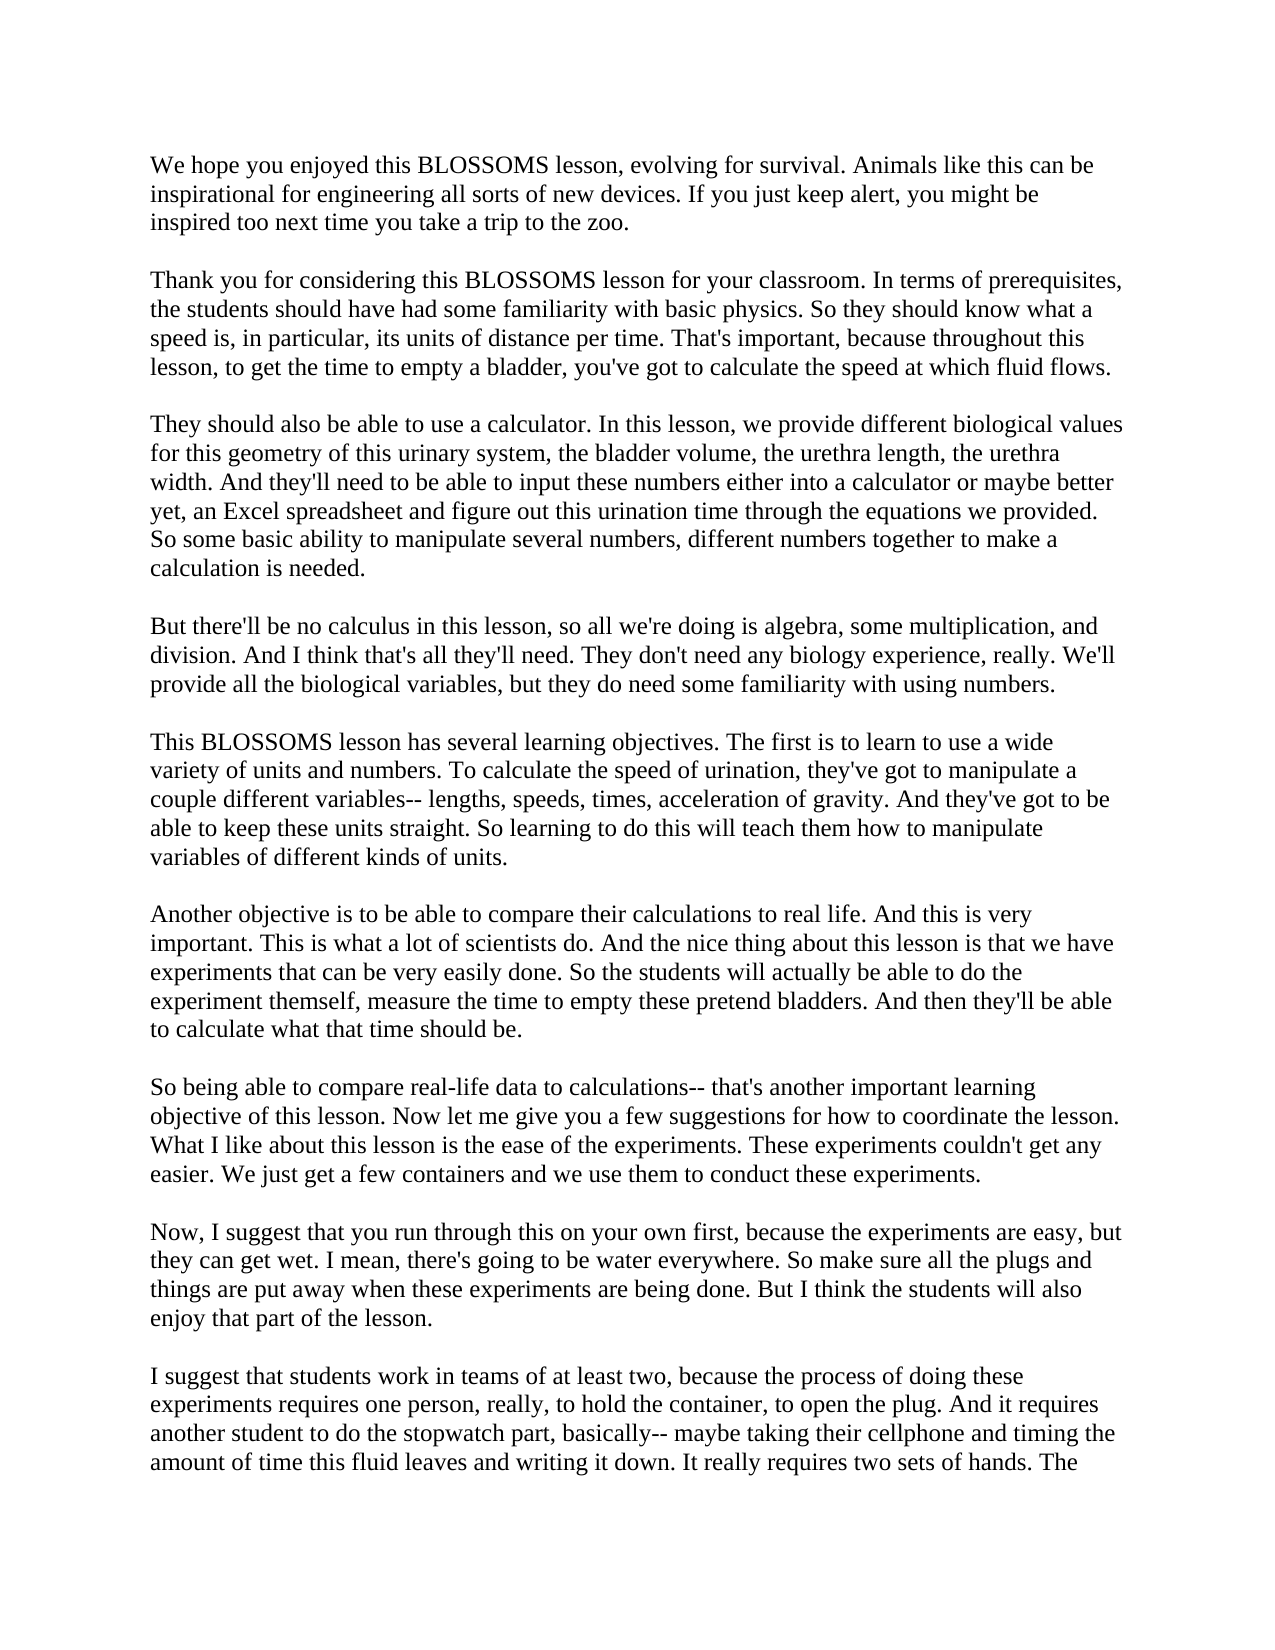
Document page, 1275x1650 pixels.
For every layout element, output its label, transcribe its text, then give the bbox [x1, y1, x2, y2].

text Now, I suggest that you run through this on your own first, because the experiments are easy, but they can get wet. I mean, there's going to be water everywhere. So make sure all the plugs and things are put away when these experiments are being done. But I think the students will also enjoy that part of the lesson. [150, 1217, 1125, 1332]
text This BLOSSOMS lesson has several learning objectives. The first is to learn to use a wide variety of units and numbers. To calculate the speed of urination, they've got to manipulate a couple different variables-- lengths, speeds, times, acceleration of gravity. And they've got to be able to keep these units straight. So learning to do this will teach them how to manipulate variables of different kinds of units. [150, 727, 1125, 870]
text We hope you enjoyed this BLOSSOMS lesson, evolving for survival. Animals like this can be inspirational for engineering all sorts of new devices. If you just keep alert, you might be inspired too next time you take a trip to the zoo. [150, 150, 1125, 236]
text Another objective is to be able to compare their calculations to real life. And this is very important. This is what a lot of scientists do. And the nice thing about this lesson is that we have experiments that can be very easily done. So the students will actually be able to do the experiment themself, measure the time to empty these pretend bladders. And then they'll be able to calculate what that time should be. [150, 899, 1125, 1043]
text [150, 1361, 1125, 1476]
text But there'll be no calculus in this lesson, so all we're doing is algebra, some multiplication, and division. And I think that's all they'll need. They don't need any biology experience, really. We'll provide all the biological variables, but they do need some familiarity with using numbers. [150, 611, 1125, 697]
text They should also be able to use a calculator. In this lesson, we provide different biological values for this geometry of this urinary system, the bladder volume, the urethra length, the urethra width. And they'll need to be able to input these numbers either into a calculator or maybe better yet, an Excel spreadsheet and figure out this urination time through the equations we provided. So some basic ability to manipulate several numbers, different numbers together to make a calculation is needed. [150, 409, 1125, 582]
text So being able to compare real-life data to calculations-- that's another important learning objective of this lesson. Now let me give you a few suggestions for how to coordinate the lesson. What I like about this lesson is the ease of the experiments. These experiments couldn't get any easier. We just get a few containers and we use them to conduct these experiments. [150, 1072, 1125, 1187]
text Thank you for considering this BLOSSOMS lesson for your classroom. In terms of prerequisites, the students should have had some familiarity with basic physics. So they should know what a speed is, in particular, its units of distance per time. That's important, because throughout this lesson, to get the time to empty a bladder, you've got to calculate the speed at which fluid flows. [150, 265, 1125, 380]
